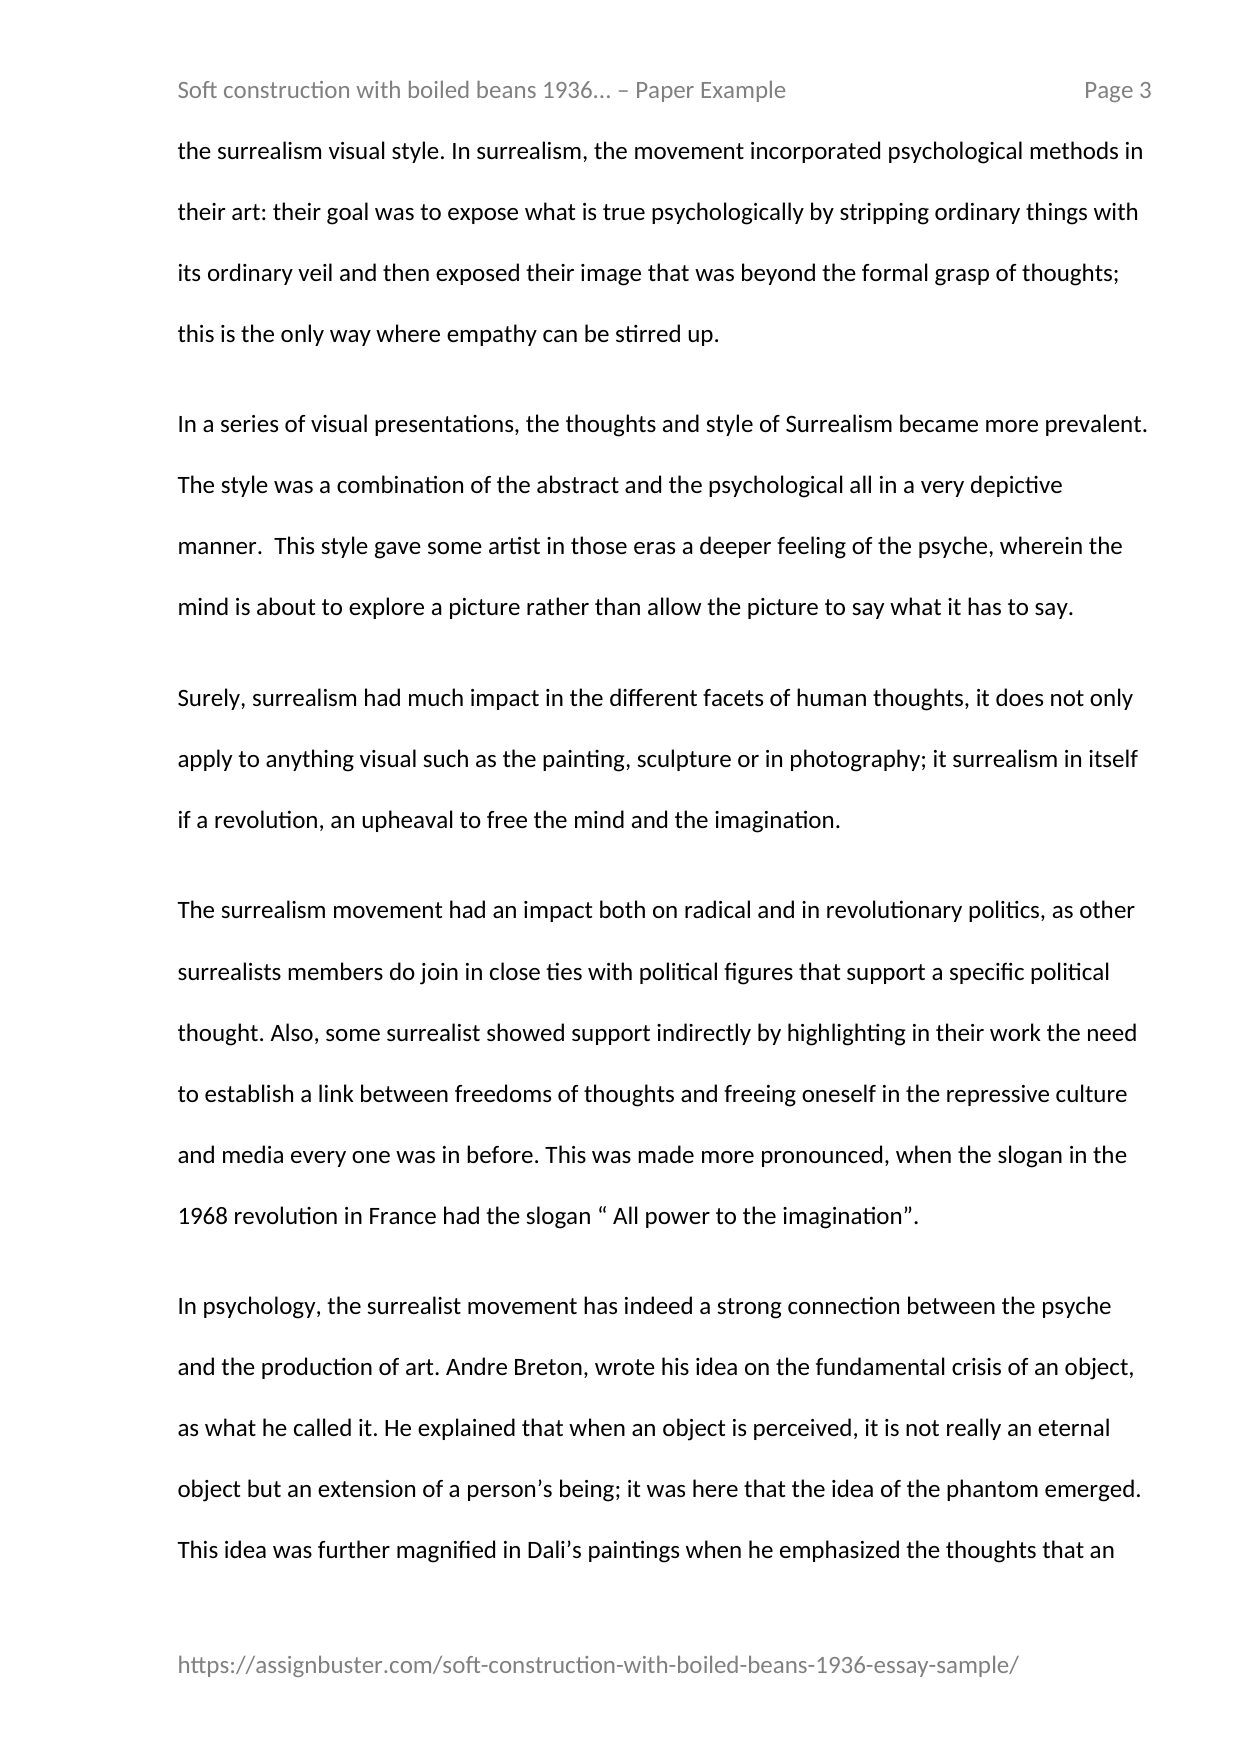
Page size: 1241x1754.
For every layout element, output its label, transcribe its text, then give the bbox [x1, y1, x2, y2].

text In a series of visual presentations, the thoughts and style of Surrealism became more prevalent. The style was a combination of the abstract and the psychological all in a very depictive manner. This style gave some artist in those eras a deeper feeling of the psyche, wherein the mind is about to explore a picture rather than allow the picture to say what it has to say. [177, 408, 1152, 622]
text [177, 1290, 1152, 1565]
text Surely, surrealism had much impact in the different facets of human thoughts, it does not only apply to anything visual such as the painting, sculpture or in photography; it surrealism in itself if a revolution, an upheaval to free the mind and the imagination. [177, 682, 1152, 835]
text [177, 135, 1152, 348]
text The surrealism movement had an impact both on radical and in revolutionary politics, as other surrealists members do join in close ties with political figures that support a specific political thought. Also, some surrealist showed support indirectly by highlighting in their work the need to establish a link between freedoms of thoughts and freeing oneself in the repressive culture and media every one was in before. This was made more pronounced, when the slogan in the 1968 revolution in France had the slogan “ All power to the imagination”. [177, 895, 1152, 1230]
